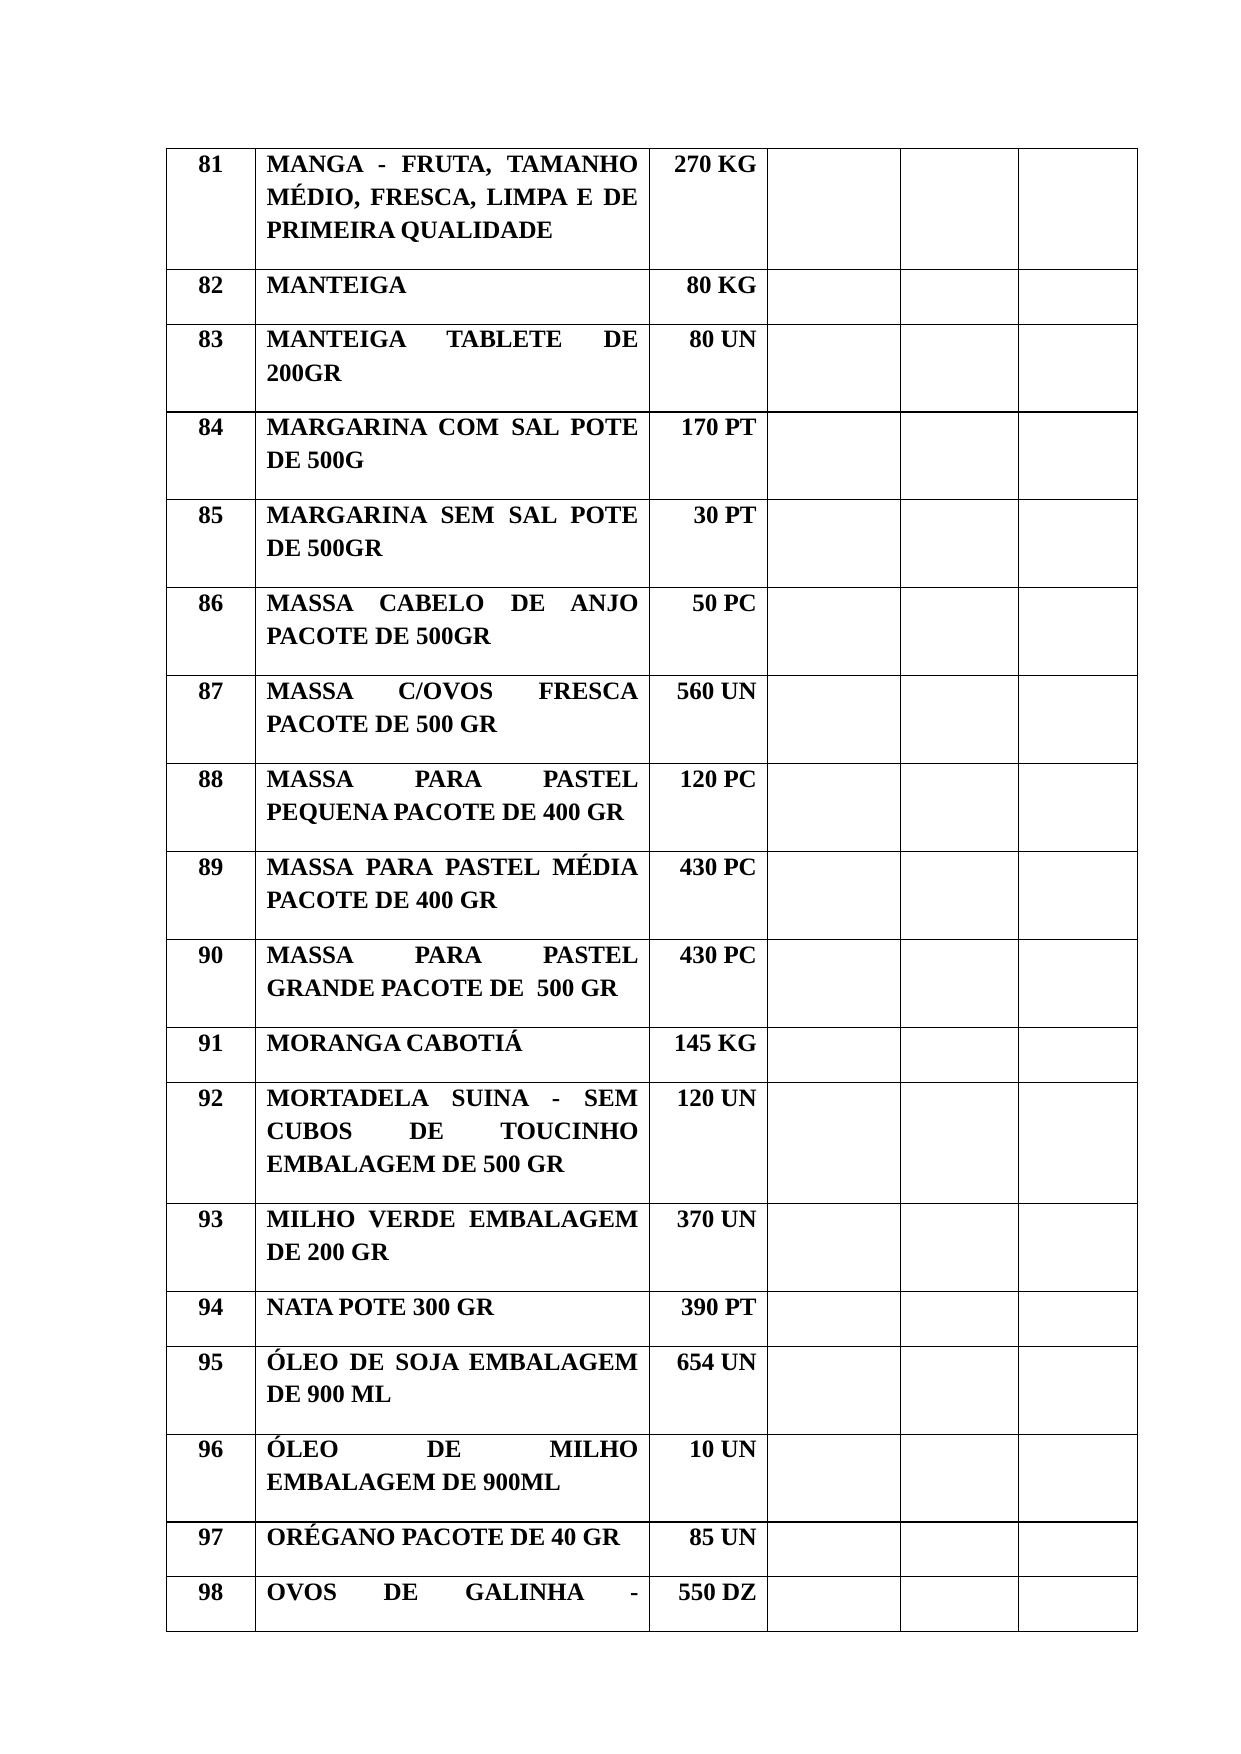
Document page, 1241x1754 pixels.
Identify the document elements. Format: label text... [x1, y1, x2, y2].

table_cell 85 [167, 500, 255, 587]
table_cell 30 PT [650, 500, 767, 587]
table_cell [1019, 149, 1137, 269]
table_cell MANTEIGA [256, 270, 649, 323]
table_cell [768, 588, 900, 675]
table_cell 98 [167, 1577, 255, 1631]
table_cell 88 [167, 764, 255, 851]
table_cell [901, 764, 1018, 851]
table_cell 97 [167, 1523, 255, 1576]
table_cell [901, 1083, 1018, 1203]
table_cell 120 PC [650, 764, 767, 851]
table_cell [1019, 1083, 1137, 1203]
table_cell MARGARINA SEM SAL POTE DE 500GR [256, 500, 649, 587]
table_cell [901, 413, 1018, 499]
table_cell MANTEIGA TABLETE DE 200GR [256, 325, 649, 411]
table_cell [768, 325, 900, 411]
table_cell 430 PC [650, 940, 767, 1027]
table_cell MORTADELA SUINA - SEM CUBOS DE TOUCINHO EMBALAGEM DE 500 GR [256, 1083, 649, 1203]
table_cell 80 KG [650, 270, 767, 323]
table_cell [901, 325, 1018, 411]
table_cell 170 PT [650, 413, 767, 499]
table_cell 91 [167, 1028, 255, 1082]
table_cell 94 [167, 1292, 255, 1346]
table_cell [768, 676, 900, 763]
table_cell [1019, 270, 1137, 323]
table_cell [901, 270, 1018, 323]
table_cell [768, 413, 900, 499]
table_cell 370 UN [650, 1204, 767, 1291]
table_cell 96 [167, 1435, 255, 1521]
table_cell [256, 1577, 649, 1631]
table_cell 145 KG [650, 1028, 767, 1082]
table_cell [1019, 1292, 1137, 1346]
table_cell 84 [167, 413, 255, 499]
table_cell MARGARINA COM SAL POTE DE 500G [256, 413, 649, 499]
table_cell [1019, 676, 1137, 763]
table_cell [768, 1292, 900, 1346]
table_cell [1019, 413, 1137, 499]
table_cell MORANGA CABOTIÁ [256, 1028, 649, 1082]
table_cell [768, 500, 900, 587]
table_cell ÓLEO DE MILHO EMBALAGEM DE 900ML [256, 1435, 649, 1521]
table_cell [1019, 1577, 1137, 1631]
table_cell [901, 1204, 1018, 1291]
table_cell ÓLEO DE SOJA EMBALAGEM DE 900 ML [256, 1347, 649, 1433]
table_cell [768, 1577, 900, 1631]
table_cell [901, 940, 1018, 1027]
table_cell 50 PC [650, 588, 767, 675]
table_cell MASSA PARA PASTEL GRANDE PACOTE DE 500 GR [256, 940, 649, 1027]
table_cell 82 [167, 270, 255, 323]
table_cell MILHO VERDE EMBALAGEM DE 200 GR [256, 1204, 649, 1291]
table_cell [768, 270, 900, 323]
table_cell 550 DZ [650, 1577, 767, 1631]
table_cell [901, 1028, 1018, 1082]
table_cell 430 PC [650, 852, 767, 939]
table_cell [1019, 1523, 1137, 1576]
table_cell 85 UN [650, 1523, 767, 1576]
table_cell [768, 940, 900, 1027]
table_cell 80 UN [650, 325, 767, 411]
table_cell [1019, 1435, 1137, 1521]
table_cell [768, 1347, 900, 1433]
table_cell 560 UN [650, 676, 767, 763]
table_cell [768, 1523, 900, 1576]
table_cell 95 [167, 1347, 255, 1433]
table_cell [768, 1435, 900, 1521]
table_cell [768, 1083, 900, 1203]
table_cell 81 [167, 149, 255, 269]
table_cell MASSA C/OVOS FRESCA PACOTE DE 500 GR [256, 676, 649, 763]
table_cell [768, 149, 900, 269]
table_cell [1019, 1028, 1137, 1082]
table_cell 86 [167, 588, 255, 675]
table_cell 83 [167, 325, 255, 411]
table_cell [1019, 852, 1137, 939]
table_cell [901, 1292, 1018, 1346]
table_cell [1019, 500, 1137, 587]
table_cell ORÉGANO PACOTE DE 40 GR [256, 1523, 649, 1576]
table_cell [1019, 325, 1137, 411]
table_cell 270 KG [650, 149, 767, 269]
table_cell [901, 1577, 1018, 1631]
table_cell [1019, 588, 1137, 675]
table_cell [1019, 764, 1137, 851]
table_cell [768, 1028, 900, 1082]
table_cell 92 [167, 1083, 255, 1203]
table_cell [901, 500, 1018, 587]
table_cell [768, 852, 900, 939]
table_cell MANGA - FRUTA, TAMANHO MÉDIO, FRESCA, LIMPA E DE PRIMEIRA QUALIDADE [256, 149, 649, 269]
table_cell [768, 764, 900, 851]
table_cell 89 [167, 852, 255, 939]
table_cell MASSA PARA PASTEL PEQUENA PACOTE DE 400 GR [256, 764, 649, 851]
table_cell [901, 149, 1018, 269]
table_cell 10 UN [650, 1435, 767, 1521]
table_cell [901, 1435, 1018, 1521]
table_cell 93 [167, 1204, 255, 1291]
table_cell 87 [167, 676, 255, 763]
table_cell [901, 1347, 1018, 1433]
table_cell 120 UN [650, 1083, 767, 1203]
table_cell MASSA PARA PASTEL MÉDIA PACOTE DE 400 GR [256, 852, 649, 939]
table_cell [768, 1204, 900, 1291]
table_cell [901, 1523, 1018, 1576]
table_cell 654 UN [650, 1347, 767, 1433]
table_cell NATA POTE 300 GR [256, 1292, 649, 1346]
table_cell [1019, 1204, 1137, 1291]
table_cell [901, 588, 1018, 675]
table_cell MASSA CABELO DE ANJO PACOTE DE 500GR [256, 588, 649, 675]
table_cell [901, 852, 1018, 939]
table_cell 90 [167, 940, 255, 1027]
table_cell [1019, 940, 1137, 1027]
table_cell 390 PT [650, 1292, 767, 1346]
table_cell [901, 676, 1018, 763]
table_cell [1019, 1347, 1137, 1433]
